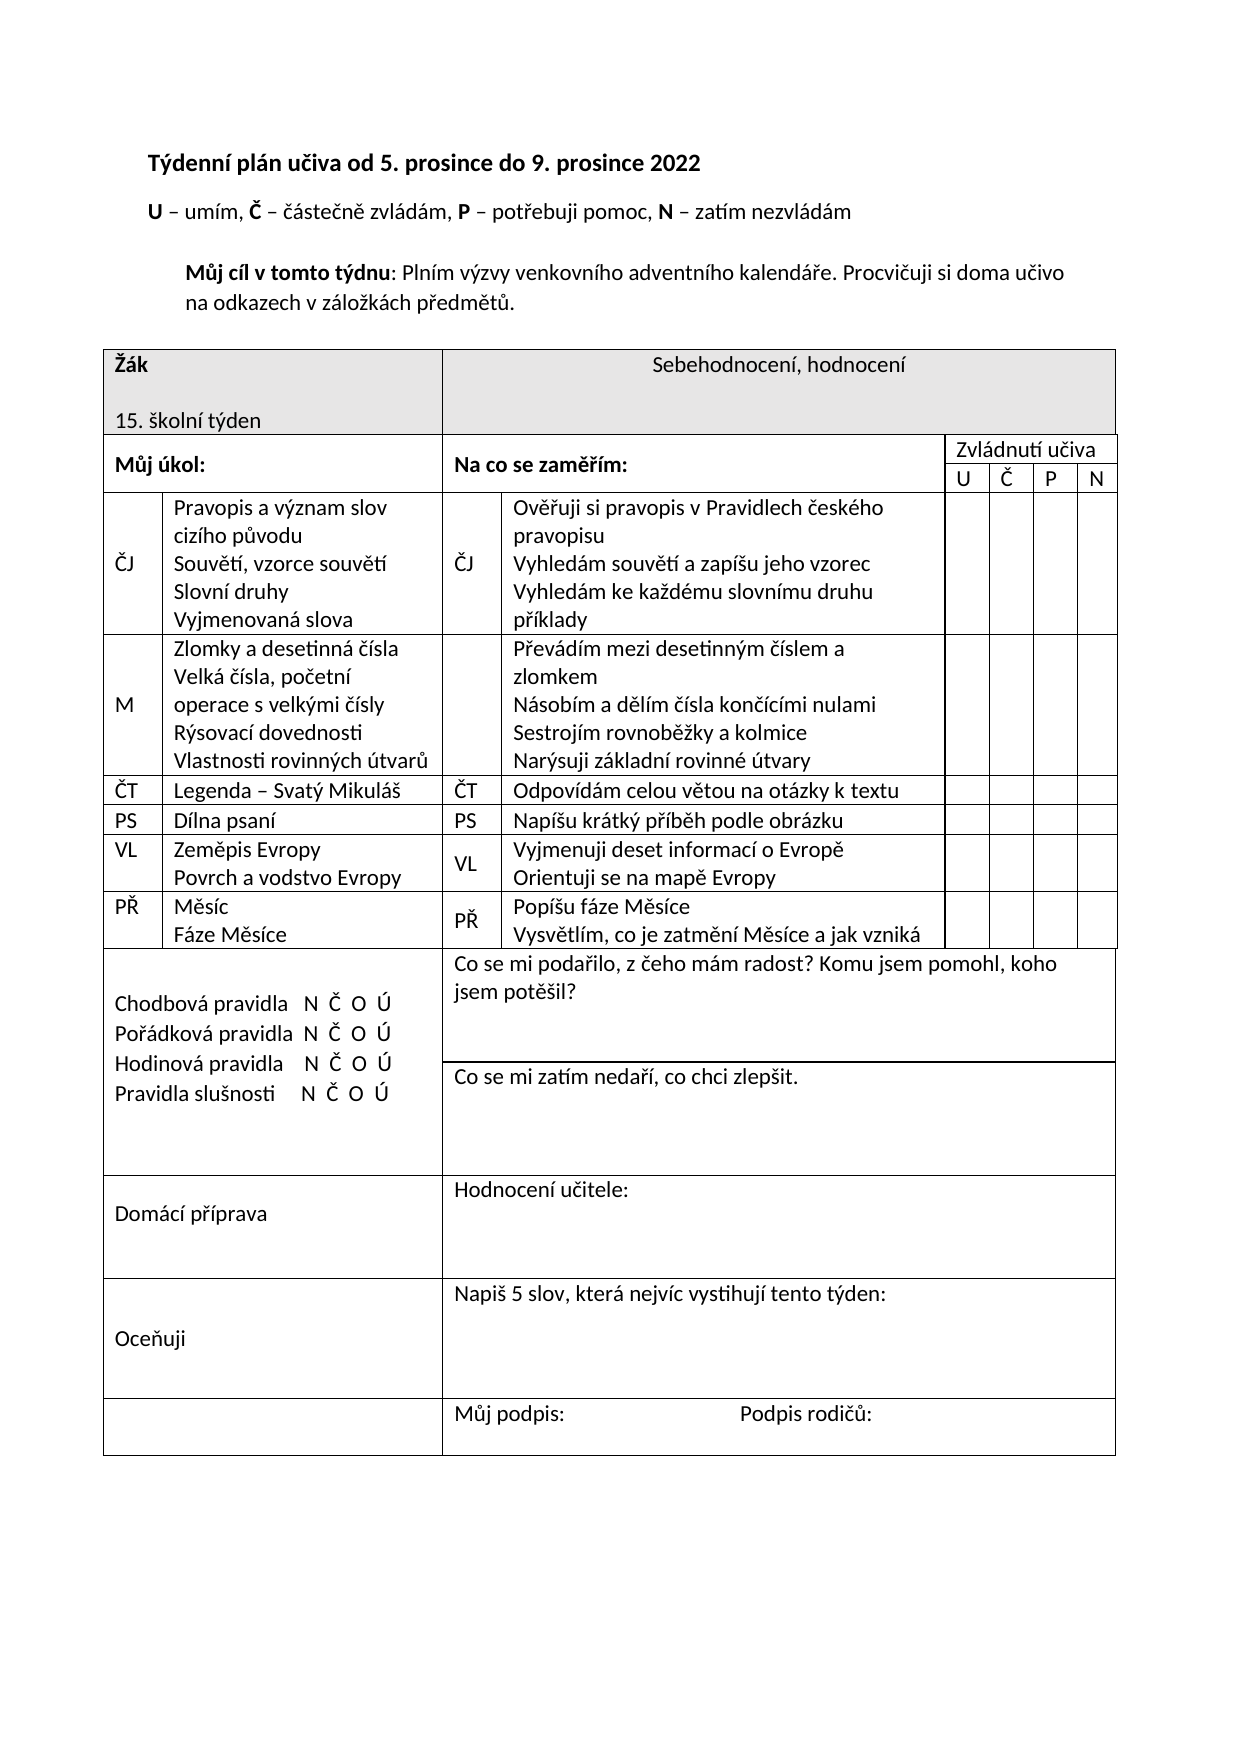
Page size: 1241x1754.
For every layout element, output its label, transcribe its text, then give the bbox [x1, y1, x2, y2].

table_cell Převádím mezi desetinným číslem a zlomkem Násobím a dělím čísla končícími nulami Sestrojím rovnoběžky a kolmice Narýsuji základní rovinné útvary [502, 635, 944, 774]
table_cell [1078, 776, 1117, 804]
table_cell [1078, 805, 1117, 834]
table_cell Odpovídám celou větou na otázky k textu [502, 776, 944, 804]
table_cell Zeměpis Evropy Povrch a vodstvo Evropy [163, 835, 442, 891]
table_cell [1034, 892, 1077, 948]
table_cell [990, 493, 1033, 633]
table_cell Pravopis a význam slov cizího původu Souvětí, vzorce souvětí Slovní druhy Vyjmenovaná slova [163, 493, 442, 633]
table_cell [1034, 805, 1077, 834]
table_cell Co se mi zatím nedaří, co chci zlepšit. [443, 1063, 1115, 1174]
table_cell Na co se zaměřím: [443, 435, 944, 492]
table_cell [1078, 892, 1117, 948]
table_cell [1034, 776, 1077, 804]
table_cell [990, 635, 1033, 774]
table_cell [990, 776, 1033, 804]
table_cell Popíšu fáze Měsíce Vysvětlím, co je zatmění Měsíce a jak vzniká [502, 892, 944, 948]
table_cell Měsíc Fáze Měsíce [163, 892, 442, 948]
table_cell Č [990, 464, 1033, 492]
text Můj cíl v tomto týdnu: Plním výzvy venkovního adventního kalendáře. Procvičuji si doma učivo na odkazech v záložkách předmětů. [185, 258, 1093, 316]
table_cell Napiš 5 slov, která nejvíc vystihují tento týden: [443, 1279, 1115, 1398]
table_cell U [946, 464, 989, 492]
table_cell Napíšu krátký příběh podle obrázku [502, 805, 944, 834]
table_cell [1078, 835, 1117, 891]
table_cell [946, 635, 989, 774]
table_cell [990, 892, 1033, 948]
table_cell Ověřuji si pravopis v Pravidlech českého pravopisu Vyhledám souvětí a zapíšu jeho vzorec Vyhledám ke každému slovnímu druhu příklady [502, 493, 944, 633]
table_cell Zlomky a desetinná čísla Velká čísla, početní operace s velkými čísly Rýsovací dovednosti Vlastnosti rovinných útvarů [163, 635, 442, 774]
table_header Sebehodnocení, hodnocení [443, 350, 1115, 434]
table_cell [946, 805, 989, 834]
table_cell Můj podpis: Podpis rodičů: [443, 1399, 1115, 1455]
table_cell [1078, 493, 1117, 633]
table_cell PS [104, 805, 162, 834]
table_cell Oceňuji [104, 1279, 442, 1398]
table_cell Vyjmenuji deset informací o Evropě Orientuji se na mapě Evropy [502, 835, 944, 891]
table_cell Dílna psaní [163, 805, 442, 834]
table_cell [946, 493, 989, 633]
table_cell PŘ [104, 892, 162, 948]
table_cell [946, 892, 989, 948]
table_cell [1034, 835, 1077, 891]
table_cell ČT [104, 776, 162, 804]
table_cell [990, 805, 1033, 834]
text U – umím, Č – částečně zvládám, P – potřebuji pomoc, N – zatím nezvládám [148, 197, 1093, 225]
table_cell [1078, 635, 1117, 774]
table_cell ČJ [443, 493, 501, 633]
table_cell P [1034, 464, 1077, 492]
table_cell M [104, 635, 162, 774]
table_cell VL [104, 835, 162, 891]
table_cell [443, 635, 501, 774]
table_cell [104, 1399, 442, 1455]
table_cell VL [443, 835, 501, 891]
table_cell [1034, 493, 1077, 633]
table_cell Domácí příprava [104, 1176, 442, 1278]
table_cell N [1078, 464, 1117, 492]
table_cell PŘ [443, 892, 501, 948]
table_cell [946, 776, 989, 804]
table_cell [1034, 635, 1077, 774]
table_cell Co se mi podařilo, z čeho mám radost? Komu jsem pomohl, koho jsem potěšil? [443, 949, 1115, 1061]
table_cell ČT [443, 776, 501, 804]
table_cell ČJ [104, 493, 162, 633]
table_cell Můj úkol: [104, 435, 442, 492]
table_cell [990, 835, 1033, 891]
table_cell Zvládnutí učiva [946, 435, 1117, 463]
table_cell [946, 835, 989, 891]
table_cell Legenda – Svatý Mikuláš [163, 776, 442, 804]
table_cell Chodbová pravidla N Č O Ú Pořádková pravidla N Č O Ú Hodinová pravidla N Č O Ú Pravidla slušnosti N Č O Ú [104, 949, 442, 1174]
table_header Žák 15. školní týden [104, 350, 442, 434]
table_cell PS [443, 805, 501, 834]
table_cell Hodnocení učitele: [443, 1176, 1115, 1278]
text Týdenní plán učiva od 5. prosince do 9. prosince 2022 [148, 148, 1093, 178]
